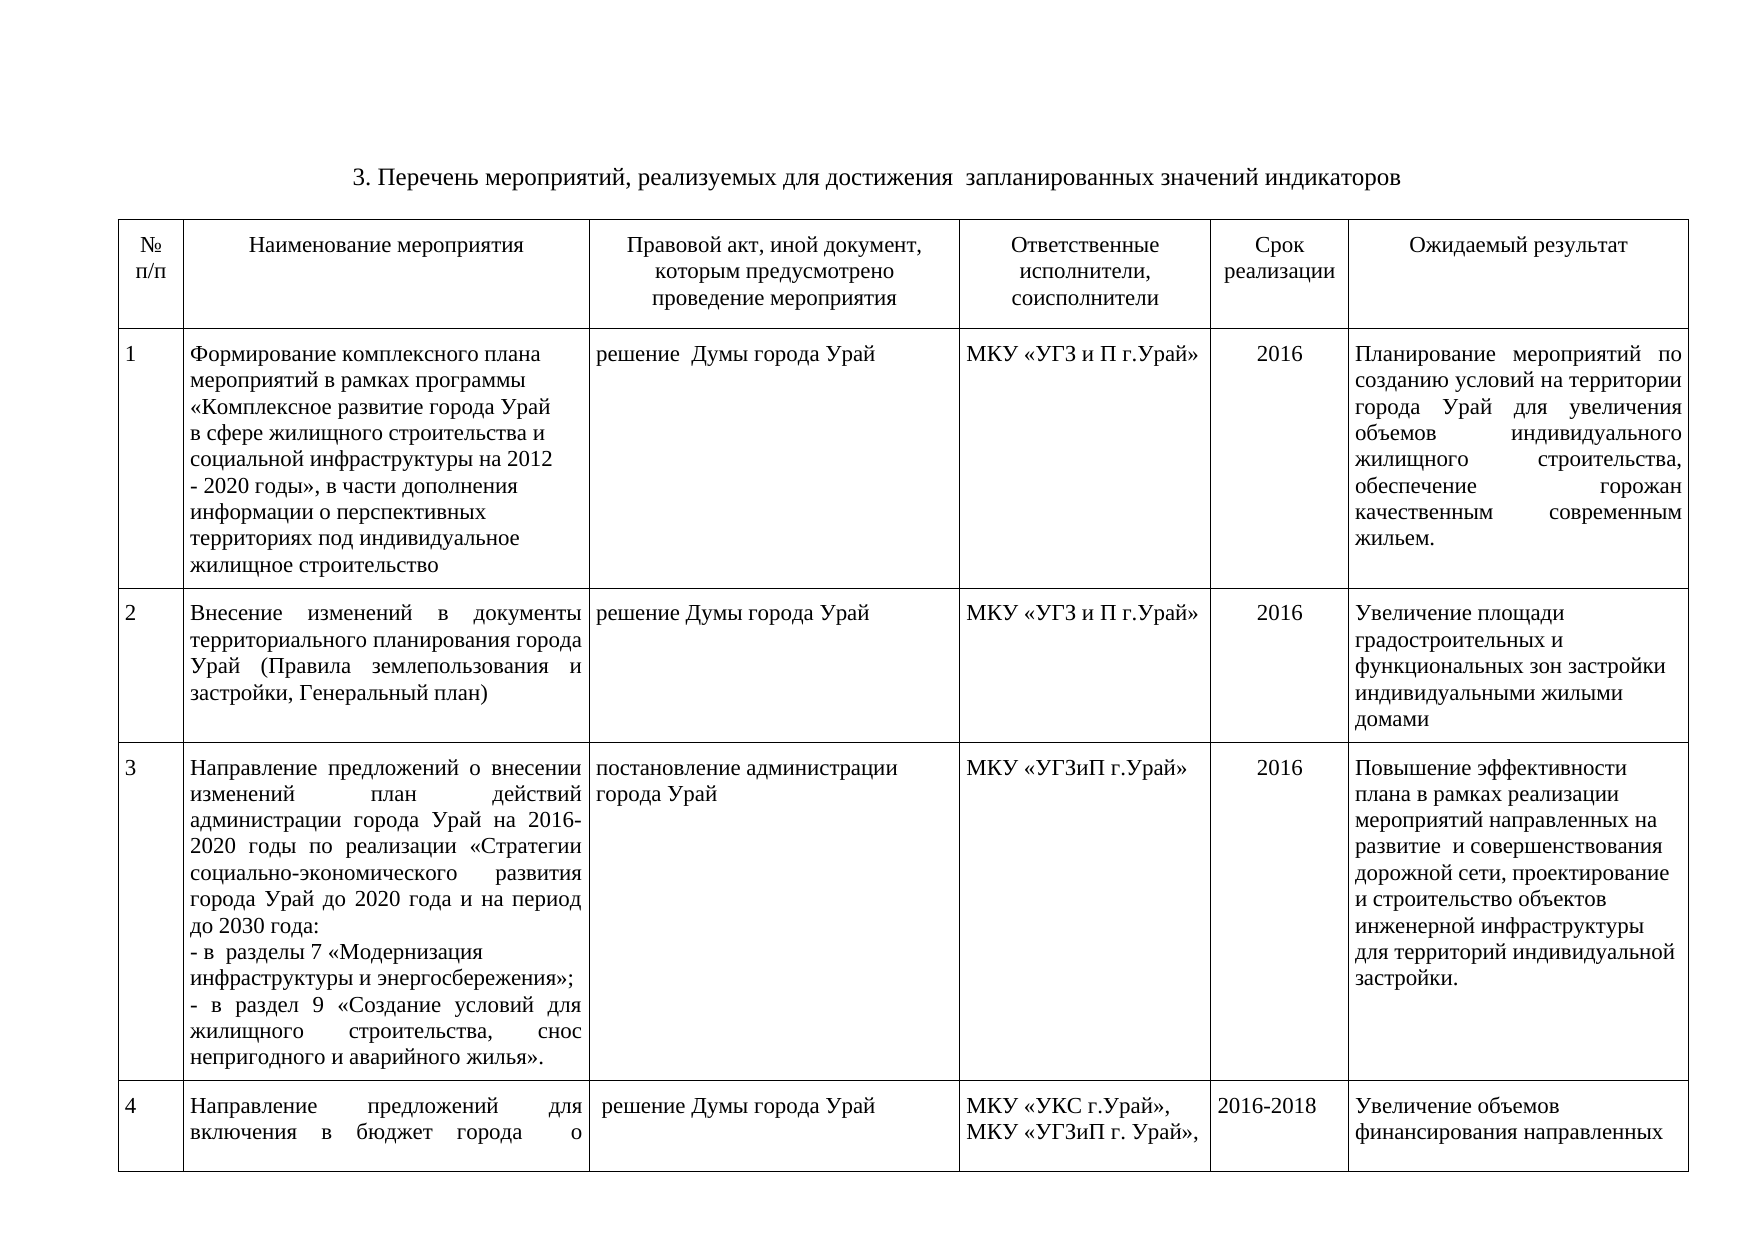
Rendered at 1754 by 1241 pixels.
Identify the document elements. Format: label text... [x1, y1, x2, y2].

table_cell 2016 [1211, 589, 1348, 742]
table_cell решение Думы города Урай [590, 589, 959, 742]
table_cell Формирование комплексного плана мероприятий в рамках программы «Комплексное развитие города Урай в сфере жилищного строительства и социальной инфраструктуры на 2012 - 2020 годы», в части дополнения информации о перспективных территориях под индивидуальное жилищное строительство [184, 329, 589, 588]
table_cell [1349, 1081, 1688, 1171]
table_cell Внесение изменений в документы территориального планирования города Урай (Правила землепользования и застройки, Генеральный план) [184, 589, 589, 742]
table_header Срок реализации [1211, 220, 1348, 328]
table_cell 4 [119, 1081, 183, 1171]
table_header № п/п [119, 220, 183, 328]
table_cell МКУ «УГЗ и П г.Урай» [960, 329, 1210, 588]
table_cell Направление предложений о внесении изменений план действий администрации города Урай на 2016-2020 годы по реализации «Стратегии социально-экономического развития города Урай до 2020 года и на период до 2030 года: - в разделы 7 «Модернизация инфраструктуры и энергосбережения»; - в раздел 9 «Создание условий для жилищного строительства, снос непригодного и аварийного жилья». [184, 743, 589, 1080]
text 3. Перечень мероприятий, реализуемых для достижения запланированных значений индикаторов [118, 162, 1636, 190]
table_header Наименование мероприятия [184, 220, 589, 328]
table_cell решение Думы города Урай [590, 329, 959, 588]
table_cell Планирование мероприятий по созданию условий на территории города Урай для увеличения объемов индивидуального жилищного строительства, обеспечение горожан качественным современным жильем. [1349, 329, 1688, 588]
table_cell МКУ «УГЗ и П г.Урай» [960, 589, 1210, 742]
table_cell постановление администрации города Урай [590, 743, 959, 1080]
table_cell 2016 [1211, 743, 1348, 1080]
table_cell 1 [119, 329, 183, 588]
table_cell 2016-2018 [1211, 1081, 1348, 1171]
table_cell Повышение эффективности плана в рамках реализации мероприятий направленных на развитие и совершенствования дорожной сети, проектирование и строительство объектов инженерной инфраструктуры для территорий индивидуальной застройки. [1349, 743, 1688, 1080]
table_cell 3 [119, 743, 183, 1080]
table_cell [960, 1081, 1210, 1171]
table_header Правовой акт, иной документ, которым предусмотрено проведение мероприятия [590, 220, 959, 328]
table_cell 2016 [1211, 329, 1348, 588]
table_header Ответственные исполнители, соисполнители [960, 220, 1210, 328]
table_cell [590, 1081, 959, 1171]
table_header Ожидаемый результат [1349, 220, 1688, 328]
table_cell МКУ «УГЗиП г.Урай» [960, 743, 1210, 1080]
table_cell 2 [119, 589, 183, 742]
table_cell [184, 1081, 589, 1171]
table_cell Увеличение площади градостроительных и функциональных зон застройки индивидуальными жилыми домами [1349, 589, 1688, 742]
